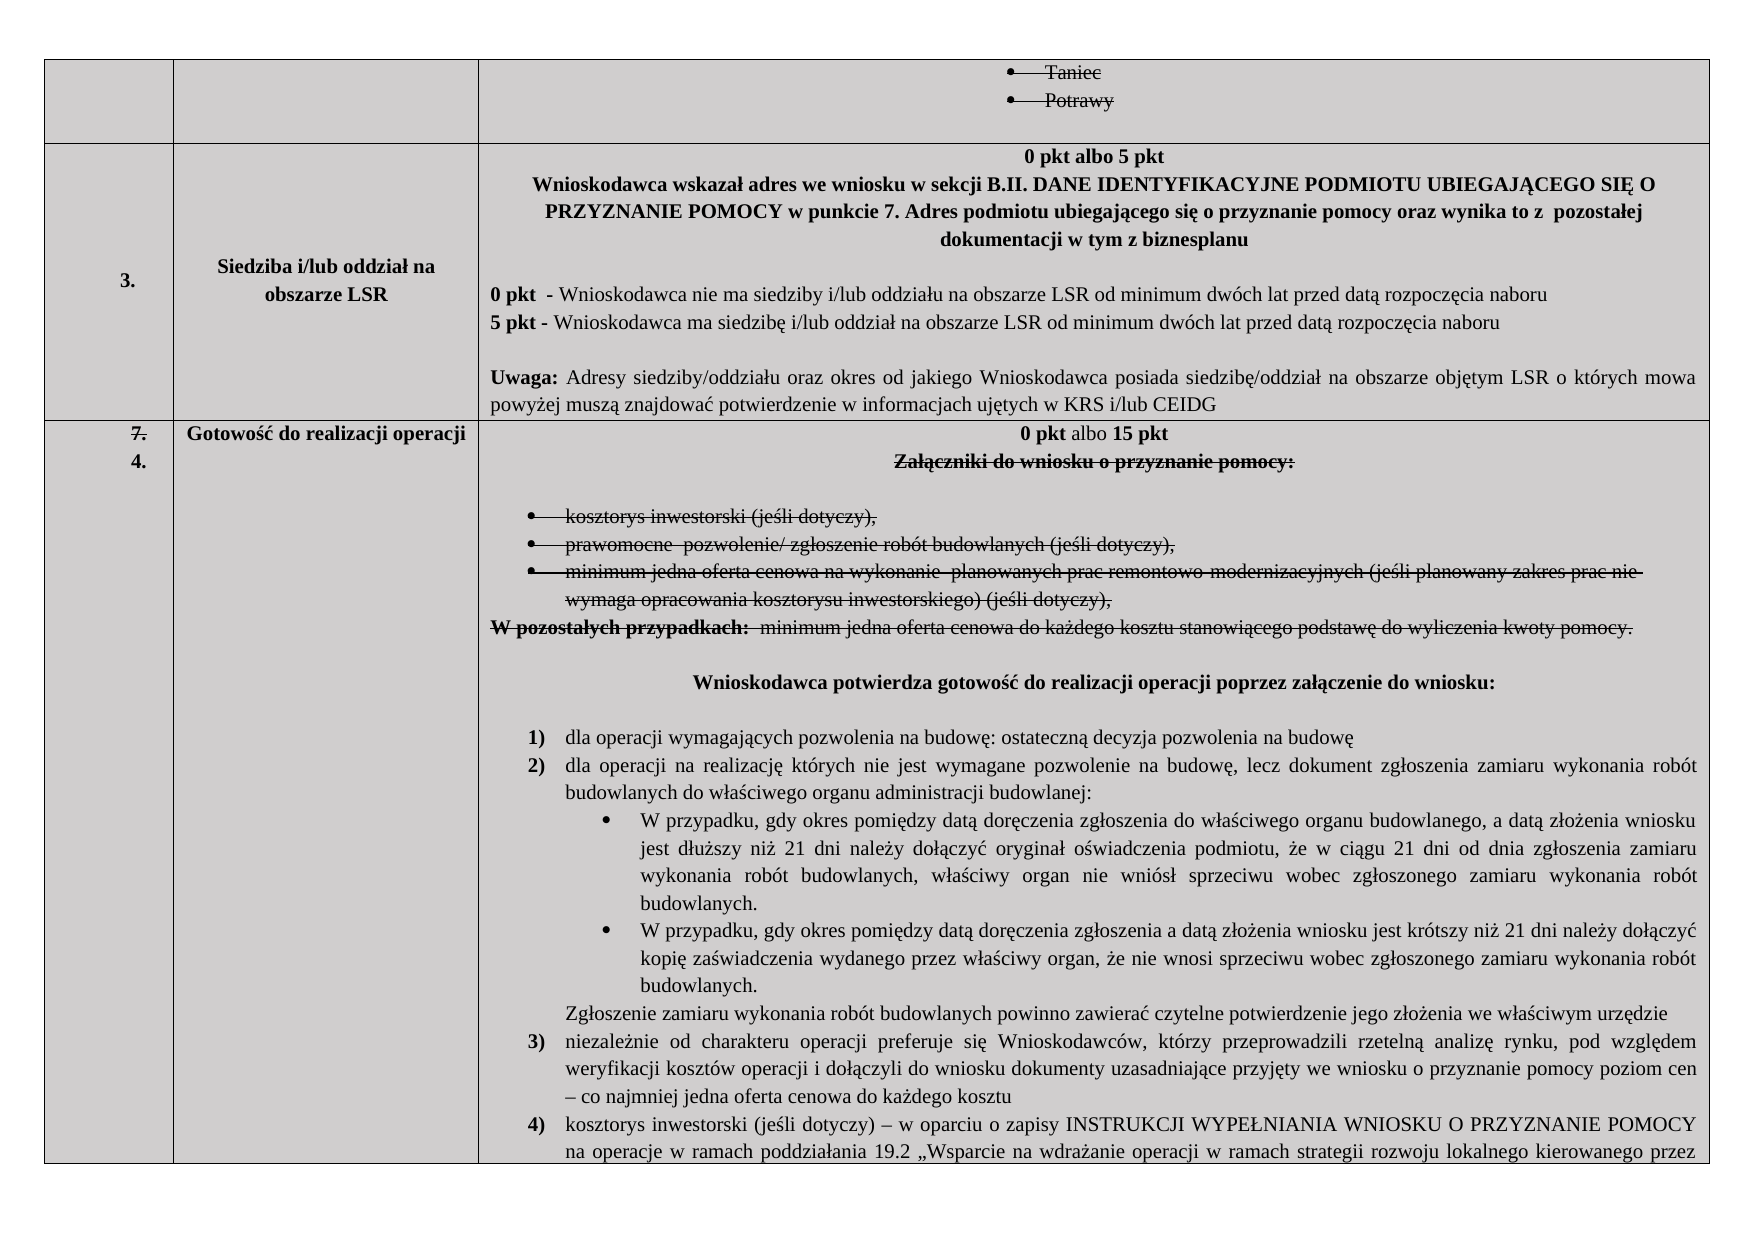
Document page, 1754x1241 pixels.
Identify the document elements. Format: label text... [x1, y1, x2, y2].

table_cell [479, 421, 1709, 1163]
table_cell 7. 4. [45, 421, 173, 1163]
table_cell 0 pkt albo 5 pkt Wnioskodawca wskazał adres we wniosku w sekcji B.II. DANE IDENTYFIKACYJNE PODMIOTU UBIEGAJĄCEGO SIĘ O PRZYZNANIE POMOCY w punkcie 7. Adres podmiotu ubiegającego się o przyznanie pomocy oraz wynika to z pozostałej dokumentacji w tym z biznesplanu 0 pkt - Wnioskodawca nie ma siedziby i/lub oddziału na obszarze LSR od minimum dwóch lat przed datą rozpoczęcia naboru 5 pkt - Wnioskodawca ma siedzibę i/lub oddział na obszarze LSR od minimum dwóch lat przed datą rozpoczęcia naboru Uwaga: Adresy siedziby/oddziału oraz okres od jakiego Wnioskodawca posiada siedzibę/oddział na obszarze objętym LSR o których mowa powyżej muszą znajdować potwierdzenie w informacjach ujętych w KRS i/lub CEIDG [479, 144, 1709, 420]
table_cell Siedziba i/lub oddział na obszarze LSR [174, 144, 478, 420]
table_cell 3. [45, 144, 173, 420]
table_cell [479, 60, 1709, 143]
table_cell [174, 60, 478, 143]
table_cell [174, 421, 478, 1163]
table_cell 6. [45, 60, 173, 143]
